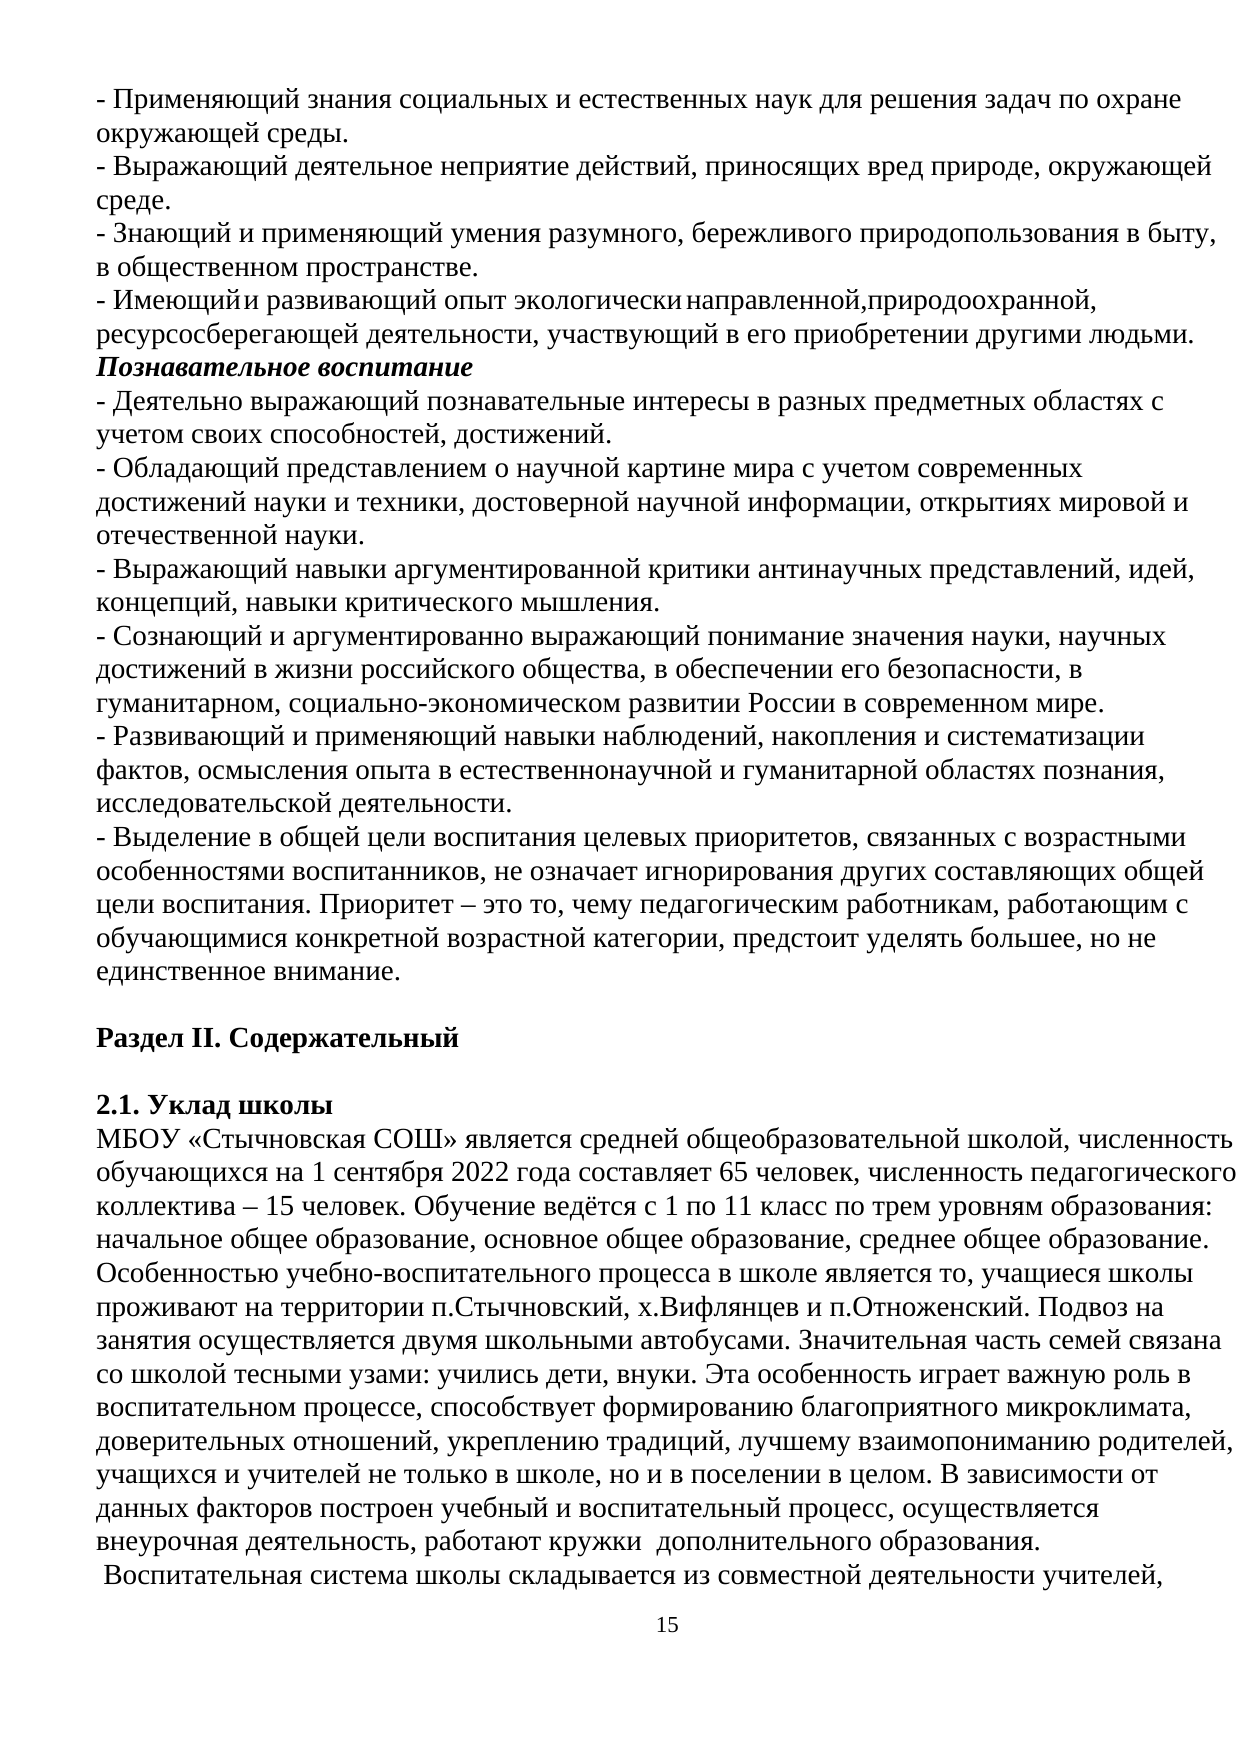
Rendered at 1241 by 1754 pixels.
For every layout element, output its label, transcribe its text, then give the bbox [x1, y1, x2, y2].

text - Выражающий деятельное неприятие действий, приносящих вред природе, окружающей среде. [96, 148, 1238, 215]
text 2.1. Уклад школы [96, 1087, 1238, 1121]
text - Выражающий навыки аргументированной критики антинаучных представлений, идей, концепций, навыки критического мышления. [96, 551, 1238, 618]
text Раздел II. Содержательный [96, 1020, 1238, 1054]
text - Выделение в общей цели воспитания целевых приоритетов, связанных с возрастными особенностями воспитанников, не означает игнорирования других составляющих общей цели воспитания. Приоритет – это то, чему педагогическим работникам, работающим с обучающимися конкретной возрастной категории, предстоит уделять большее, но не единственное внимание. [96, 819, 1238, 987]
text - Знающий и применяющий умения разумного, бережливого природопользования в быту, в общественном пространстве. [96, 215, 1238, 282]
text - Сознающий и аргументированно выражающий понимание значения науки, научных достижений в жизни российского общества, в обеспечении его безопасности, в гуманитарном, социально-экономическом развитии России в современном мире. [96, 618, 1238, 718]
text Познавательное воспитание [96, 349, 1238, 383]
text Особенностью учебно-воспитательного процесса в школе является то, учащиеся школы проживают на территории п.Стычновский, х.Вифлянцев и п.Отноженский. Подвоз на занятия осуществляется двумя школьными автобусами. Значительная часть семей связана со школой тесными узами: учились дети, внуки. Эта особенность играет важную роль в воспитательном процессе, способствует формированию благоприятного микроклимата, доверительных отношений, укреплению традиций, лучшему взаимопониманию родителей, учащихся и учителей не только в школе, но и в поселении в целом. В зависимости от данных факторов построен учебный и воспитательный процесс, осуществляется внеурочная деятельность, работают кружки дополнительного образования. [96, 1255, 1238, 1557]
text МБОУ «Стычновская СОШ» является средней общеобразовательной школой, численность обучающихся на 1 сентября 2022 года составляет 65 человек, численность педагогического коллектива – 15 человек. Обучение ведётся с 1 по 11 класс по трем уровням образования: начальное общее образование, основное общее образование, среднее общее образование. [96, 1121, 1238, 1255]
text - Применяющий знания социальных и естественных наук для решения задач по охране окружающей среды. [96, 81, 1238, 148]
text - Развивающий и применяющий навыки наблюдений, накопления и систематизации фактов, осмысления опыта в естественнонаучной и гуманитарной областях познания, исследовательской деятельности. [96, 718, 1238, 819]
text - Обладающий представлением о научной картине мира с учетом современных достижений науки и техники, достоверной научной информации, открытиях мировой и отечественной науки. [96, 450, 1238, 551]
text - Деятельно выражающий познавательные интересы в разных предметных областях с учетом своих способностей, достижений. [96, 383, 1238, 450]
text - Имеющий и развивающий опыт экологически направленной,природоохранной, ресурсосберегающей деятельности, участвующий в его приобретении другими людьми. [96, 282, 1238, 349]
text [96, 1557, 1238, 1591]
